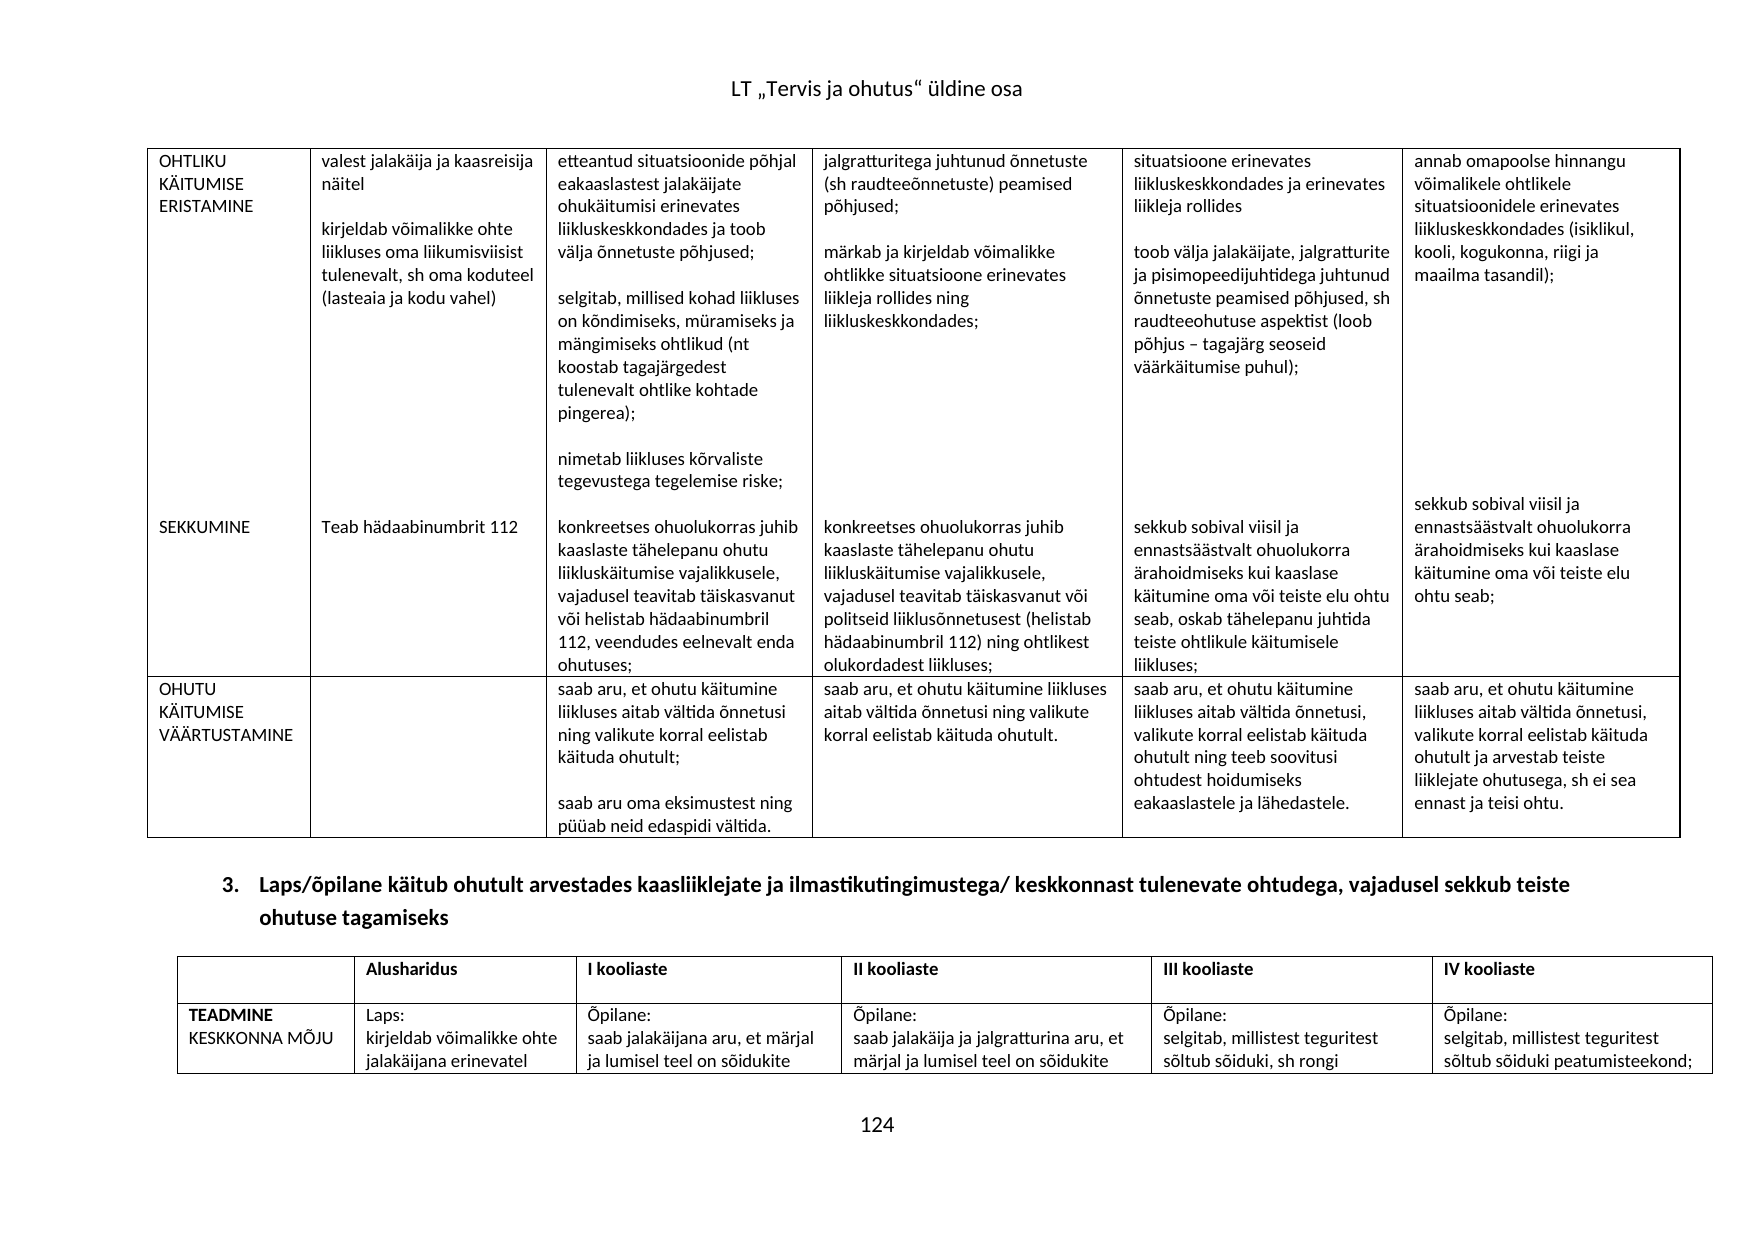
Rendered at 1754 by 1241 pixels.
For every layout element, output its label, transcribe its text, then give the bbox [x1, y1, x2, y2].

table_cell saab aru, et ohutu käitumine liikluses aitab vältida õnnetusi ning valikute korral eelistab käituda ohutult; saab aru oma eksimustest ning püüab neid edaspidi vältida. [547, 677, 812, 837]
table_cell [311, 149, 546, 676]
table_cell saab aru, et ohutu käitumine liikluses aitab vältida õnnetusi, valikute korral eelistab käituda ohutult ja arvestab teiste liiklejate ohutusega, sh ei sea ennast ja teisi ohtu. [1403, 677, 1679, 837]
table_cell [813, 149, 1122, 676]
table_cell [1152, 1004, 1432, 1072]
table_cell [178, 1004, 354, 1072]
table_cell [148, 149, 310, 676]
table_cell saab aru, et ohutu käitumine liikluses aitab vältida õnnetusi, valikute korral eelistab käituda ohutult ning teeb soovitusi ohtudest hoidumiseks eakaaslastele ja lähedastele. [1123, 677, 1402, 837]
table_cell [1433, 1004, 1712, 1072]
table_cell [547, 149, 812, 676]
table_header IV kooliaste [1433, 957, 1712, 1003]
table_header II kooliaste [842, 957, 1151, 1003]
table_cell OHUTU KÄITUMISE VÄÄRTUSTAMINE [148, 677, 310, 837]
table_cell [1123, 149, 1402, 676]
table_header I kooliaste [577, 957, 841, 1003]
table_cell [577, 1004, 841, 1072]
table_cell [311, 677, 546, 837]
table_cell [355, 1004, 576, 1072]
list Laps/õpilane käitub ohutult arvestades kaasliiklejate ja ilmastikutingimustega/ keskkonnast tulenevate ohtudega, vajadusel sekkub teiste ohutuse tagamiseks [222, 871, 1606, 931]
table_header [178, 957, 354, 1003]
table_cell saab aru, et ohutu käitumine liikluses aitab vältida õnnetusi ning valikute korral eelistab käituda ohutult. [813, 677, 1122, 837]
table_header Alusharidus [355, 957, 576, 1003]
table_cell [842, 1004, 1151, 1072]
table_header III kooliaste [1152, 957, 1432, 1003]
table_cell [1403, 149, 1679, 676]
